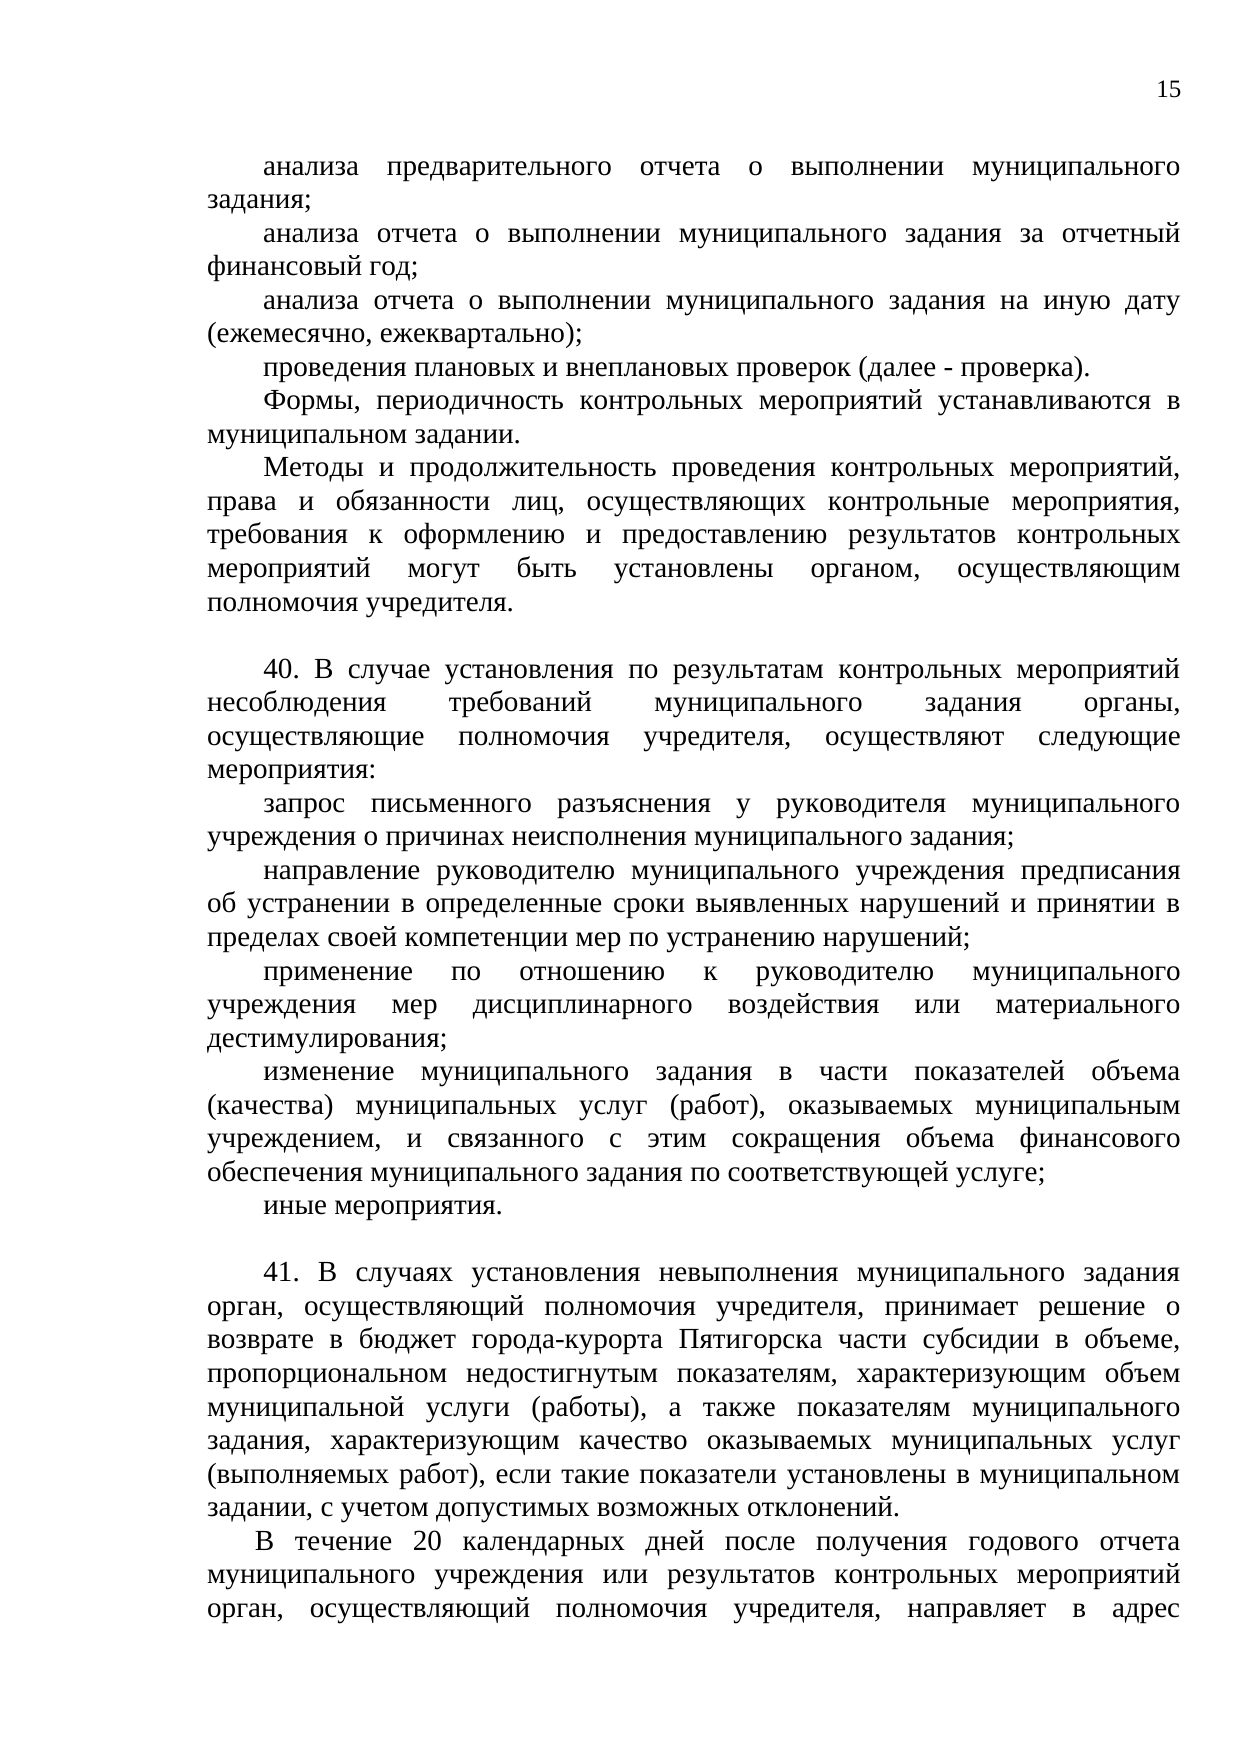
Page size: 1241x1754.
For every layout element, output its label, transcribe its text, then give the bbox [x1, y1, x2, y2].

text проведения плановых и внеплановых проверок (далее - проверка). [207, 349, 1181, 382]
text Методы и продолжительность проведения контрольных мероприятий, права и обязанности лиц, осуществляющих контрольные мероприятия, требования к оформлению и предоставлению результатов контрольных мероприятий могут быть установлены органом, осуществляющим полномочия учредителя. [207, 449, 1181, 617]
text применение по отношению к руководителю муниципального учреждения мер дисциплинарного воздействия или материального дестимулирования; [207, 953, 1181, 1053]
text иные мероприятия. [207, 1187, 1181, 1221]
text запрос письменного разъяснения у руководителя муниципального учреждения о причинах неисполнения муниципального задания; [207, 785, 1181, 852]
text изменение муниципального задания в части показателей объема (качества) муниципальных услуг (работ), оказываемых муниципальным учреждением, и связанного с этим сокращения объема финансового обеспечения муниципального задания по соответствующей услуге; [207, 1053, 1181, 1187]
text анализа отчета о выполнении муниципального задания за отчетный финансовый год; [207, 215, 1181, 282]
text 40. В случае установления по результатам контрольных мероприятий несоблюдения требований муниципального задания органы, осуществляющие полномочия учредителя, осуществляют следующие мероприятия: [207, 651, 1181, 785]
text 41. В случаях установления невыполнения муниципального задания орган, осуществляющий полномочия учредителя, принимает решение о возврате в бюджет города-курорта Пятигорска части субсидии в объеме, пропорциональном недостигнутым показателям, характеризующим объем муниципальной услуги (работы), а также показателям муниципального задания, характеризующим качество оказываемых муниципальных услуг (выполняемых работ), если такие показатели установлены в муниципальном задании, с учетом допустимых возможных отклонений. [207, 1254, 1181, 1523]
text анализа предварительного отчета о выполнении муниципального задания; [207, 148, 1181, 215]
text анализа отчета о выполнении муниципального задания на иную дату (ежемесячно, ежеквартально); [207, 282, 1181, 349]
text направление руководителю муниципального учреждения предписания об устранении в определенные сроки выявленных нарушений и принятии в пределах своей компетенции мер по устранению нарушений; [207, 852, 1181, 953]
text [207, 1523, 1181, 1623]
text Формы, периодичность контрольных мероприятий устанавливаются в муниципальном задании. [207, 382, 1181, 449]
